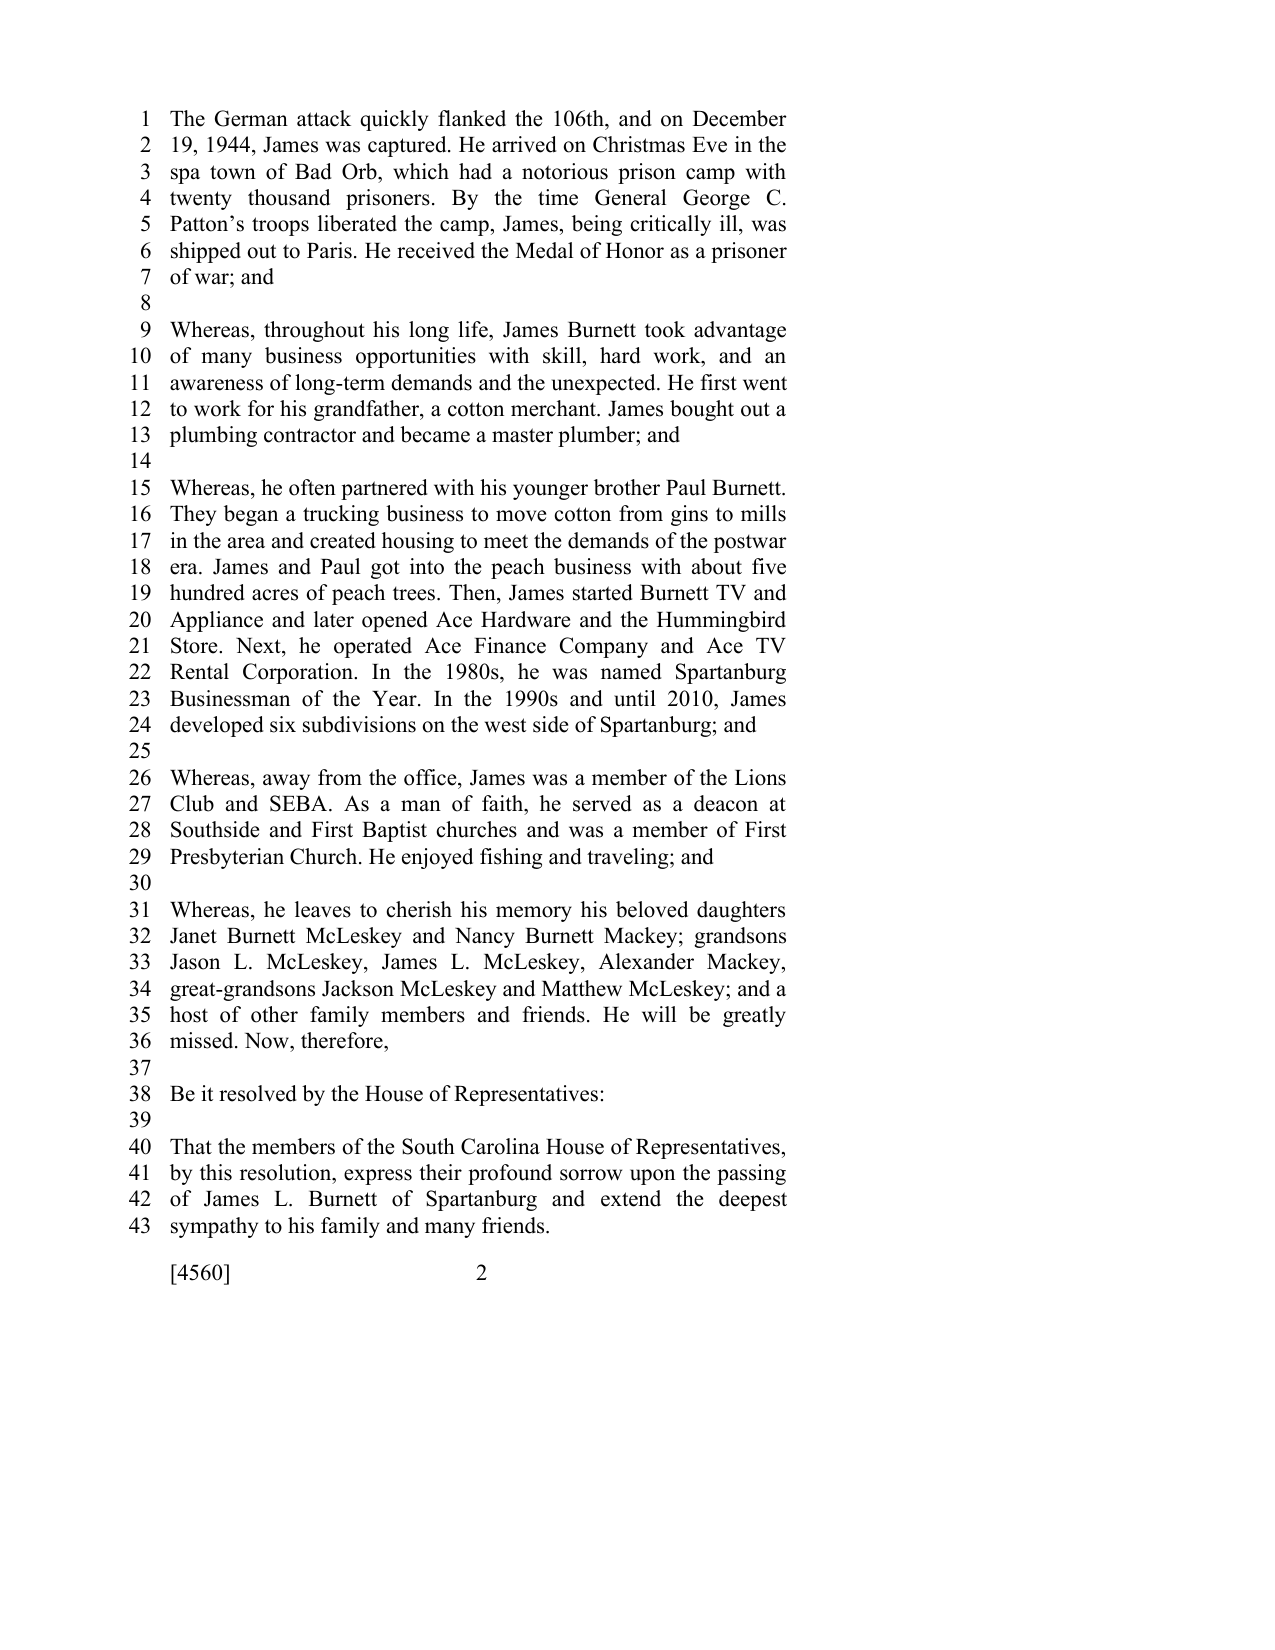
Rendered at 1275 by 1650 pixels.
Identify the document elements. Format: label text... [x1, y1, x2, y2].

text Whereas, he often partnered with his younger brother Paul Burnett. They began a trucking business to move cotton from gins to mills in the area and created housing to meet the demands of the postwar era. James and Paul got into the peach business with about five hundred acres of peach trees. Then, James started Burnett TV and Appliance and later opened Ace Hardware and the Hummingbird Store. Next, he operated Ace Finance Company and Ace TV Rental Corporation. In the 1980s, he was named Spartanburg Businessman of the Year. In the 1990s and until 2010, James developed six subdivisions on the west side of Spartanburg; and [169, 474, 787, 737]
text That the members of the South Carolina House of Representatives, by this resolution, express their profound sorrow upon the passing of James L. Burnett of Spartanburg and extend the deepest sympathy to his family and many friends. [169, 1133, 787, 1238]
text Whereas, throughout his long life, James Burnett took advantage of many business opportunities with skill, hard work, and an awareness of long-term demands and the unexpected. He first went to work for his grandfather, a cotton merchant. James bought out a plumbing contractor and became a master plumber; and [169, 316, 787, 448]
text Whereas, he leaves to cherish his memory his beloved daughters Janet Burnett McLeskey and Nancy Burnett Mackey; grandsons Jason L. McLeskey, James L. McLeskey, Alexander Mackey, great-grandsons Jackson McLeskey and Matthew McLeskey; and a host of other family members and friends. He will be greatly missed. Now, therefore, [169, 896, 787, 1054]
text Be it resolved by the House of Representatives: [169, 1080, 787, 1106]
text Whereas, away from the office, James was a member of the Lions Club and SEBA. As a man of faith, he served as a deacon at Southside and First Baptist churches and was a member of First Presbyterian Church. He enjoyed fishing and traveling; and [169, 764, 787, 869]
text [169, 105, 787, 289]
